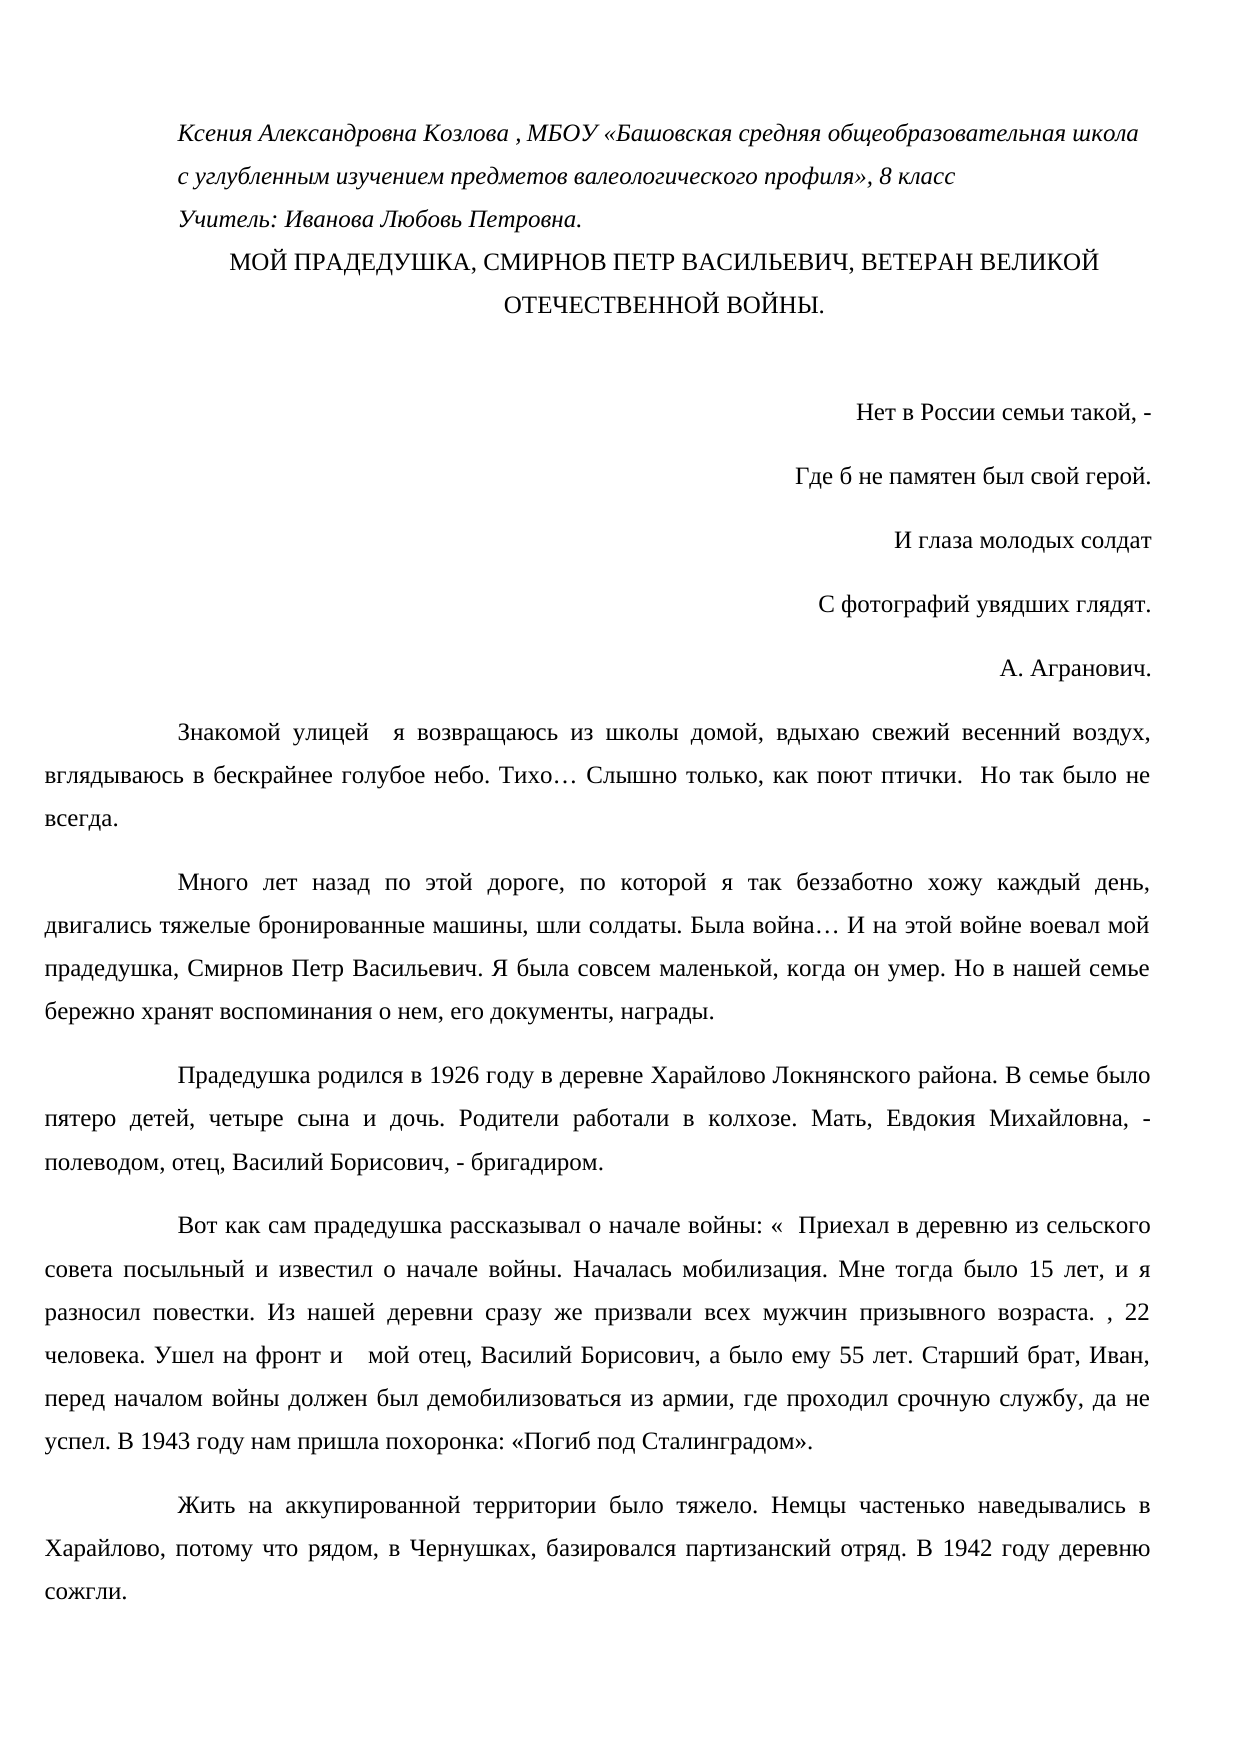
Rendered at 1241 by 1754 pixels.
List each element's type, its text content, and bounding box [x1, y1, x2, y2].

text МОЙ ПРАДЕДУШКА, СМИРНОВ ПЕТР ВАСИЛЬЕВИЧ, ВЕТЕРАН ВЕЛИКОЙ ОТЕЧЕСТВЕННОЙ ВОЙНЫ. [177, 247, 1152, 319]
text Жить на аккупированной территории было тяжело. Немцы частенько наведывались в Харайлово, потому что рядом, в Чернушках, базировался партизанский отряд. В 1942 году деревню сожгли. [44, 1490, 1152, 1605]
text И глаза молодых солдат [177, 525, 1152, 554]
text Учитель: Иванова Любовь Петровна. [177, 204, 1152, 233]
text Где б не памятен был свой герой. [177, 461, 1152, 490]
text С фотографий увядших глядят. [177, 589, 1152, 618]
text Прадедушка родился в 1926 году в деревне Харайлово Локнянского района. В семье было пятеро детей, четыре сына и дочь. Родители работали в колхозе. Мать, Евдокия Михайловна, - полеводом, отец, Василий Борисович, - бригадиром. [44, 1060, 1152, 1175]
text А. Агранович. [177, 653, 1152, 682]
text Знакомой улицей я возвращаюсь из школы домой, вдыхаю свежий весенний воздух, вглядываюсь в бескрайнее голубое небо. Тихо… Слышно только, как поют птички. Но так было не всегда. [44, 717, 1152, 832]
text Много лет назад по этой дороге, по которой я так беззаботно хожу каждый день, двигались тяжелые бронированные машины, шли солдаты. Была война… И на этой войне воевал мой прадедушка, Смирнов Петр Васильевич. Я была совсем маленькой, когда он умер. Но в нашей семье бережно хранят воспоминания о нем, его документы, награды. [44, 867, 1152, 1025]
text Вот как сам прадедушка рассказывал о начале войны: « Приехал в деревню из сельского совета посыльный и известил о начале войны. Началась мобилизация. Мне тогда было 15 лет, и я разносил повестки. Из нашей деревни сразу же призвали всех мужчин призывного возраста. , 22 человека. Ушел на фронт и мой отец, Василий Борисович, а было ему 55 лет. Старший брат, Иван, перед началом войны должен был демобилизоваться из армии, где проходил срочную службу, да не успел. В 1943 году нам пришла похоронка: «Погиб под Сталинградом». [44, 1211, 1152, 1455]
text Нет в России семьи такой, - [177, 397, 1152, 426]
text Ксения Александровна Козлова , МБОУ «Башовская средняя общеобразовательная школа с углубленным изучением предметов валеологического профиля», 8 класс [177, 118, 1152, 190]
